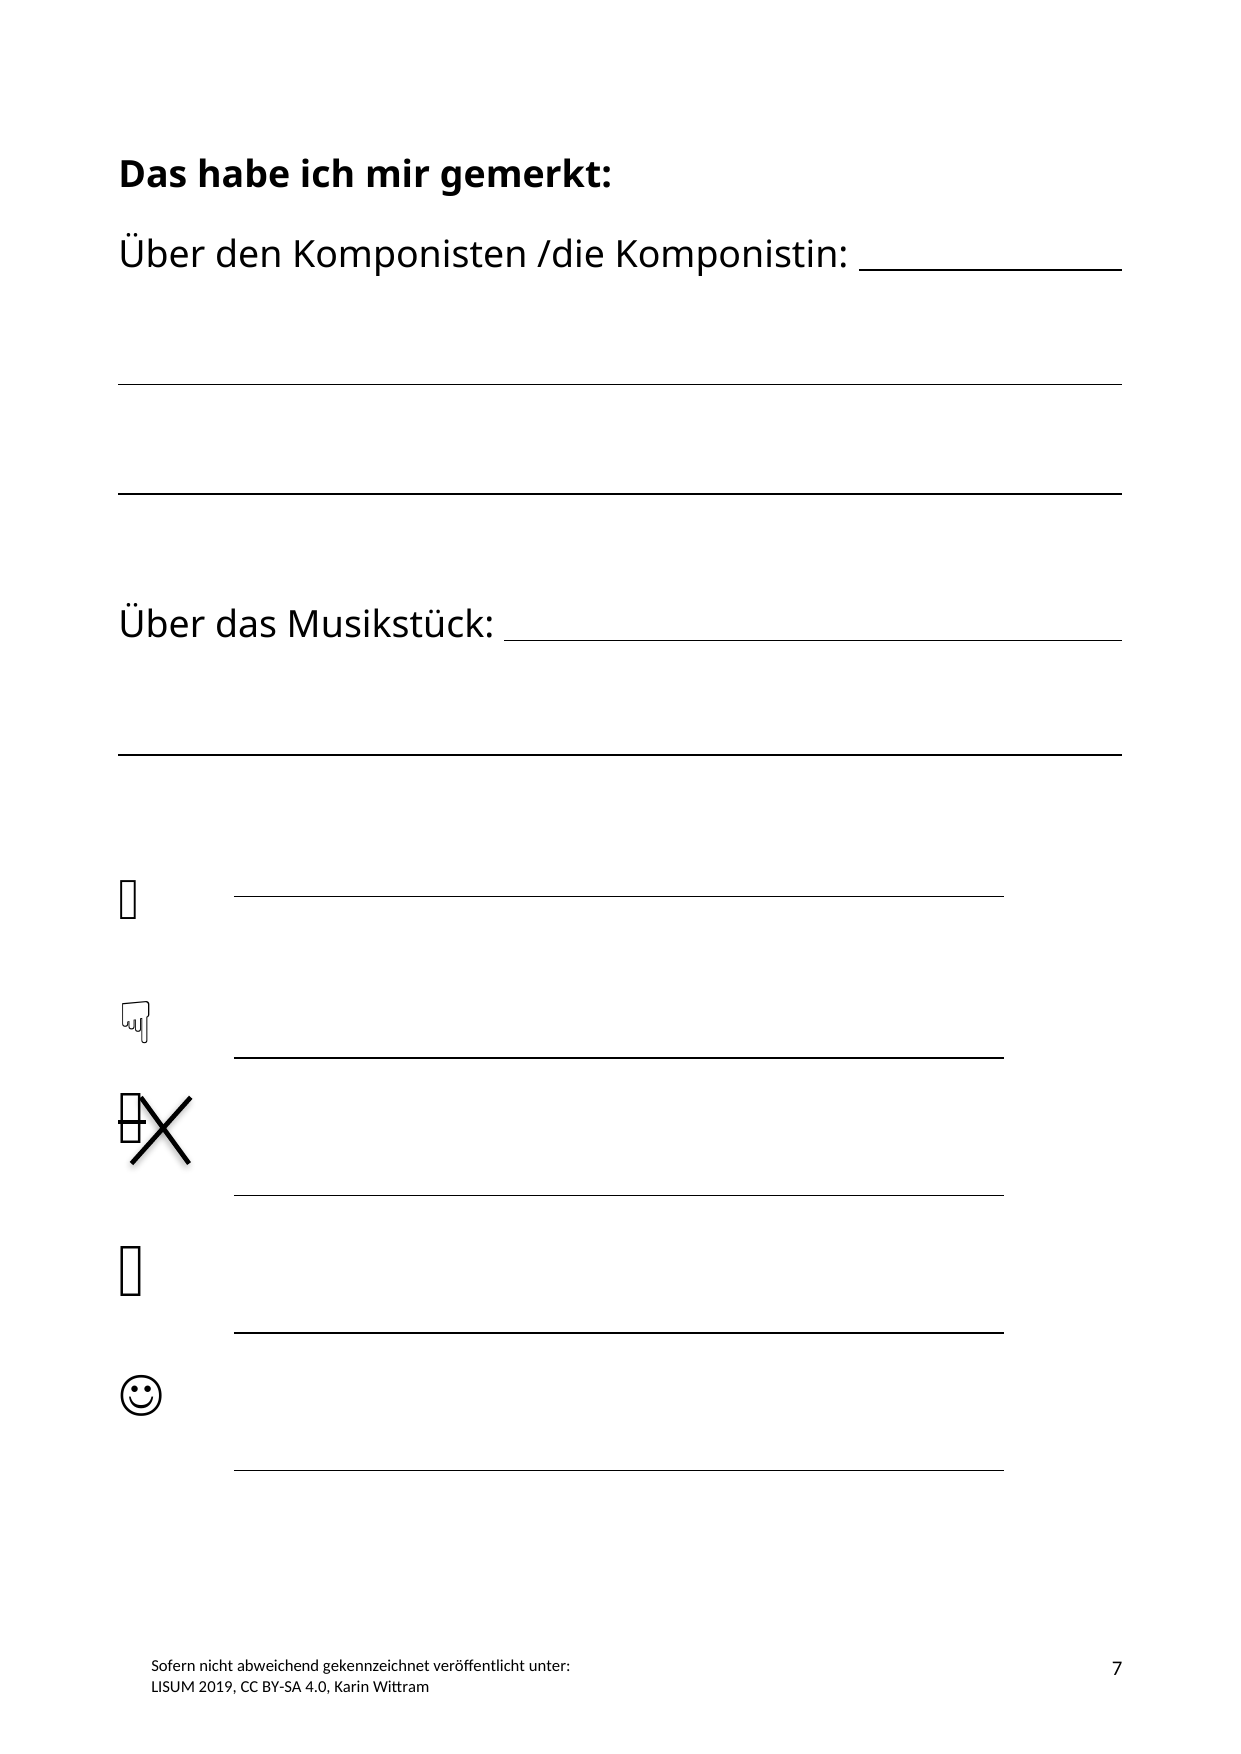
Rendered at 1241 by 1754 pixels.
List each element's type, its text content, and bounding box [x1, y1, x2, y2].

text Das habe ich mir gemerkt: [118, 148, 1122, 199]
table_cell [107, 1216, 219, 1340]
text Über den Komponisten /die Komponistin: [118, 227, 1122, 278]
text Über das Musikstück: [118, 598, 1122, 649]
table_header [107, 844, 219, 968]
table_cell [107, 968, 219, 1092]
table_cell [107, 1092, 219, 1216]
table_cell [107, 1340, 219, 1464]
